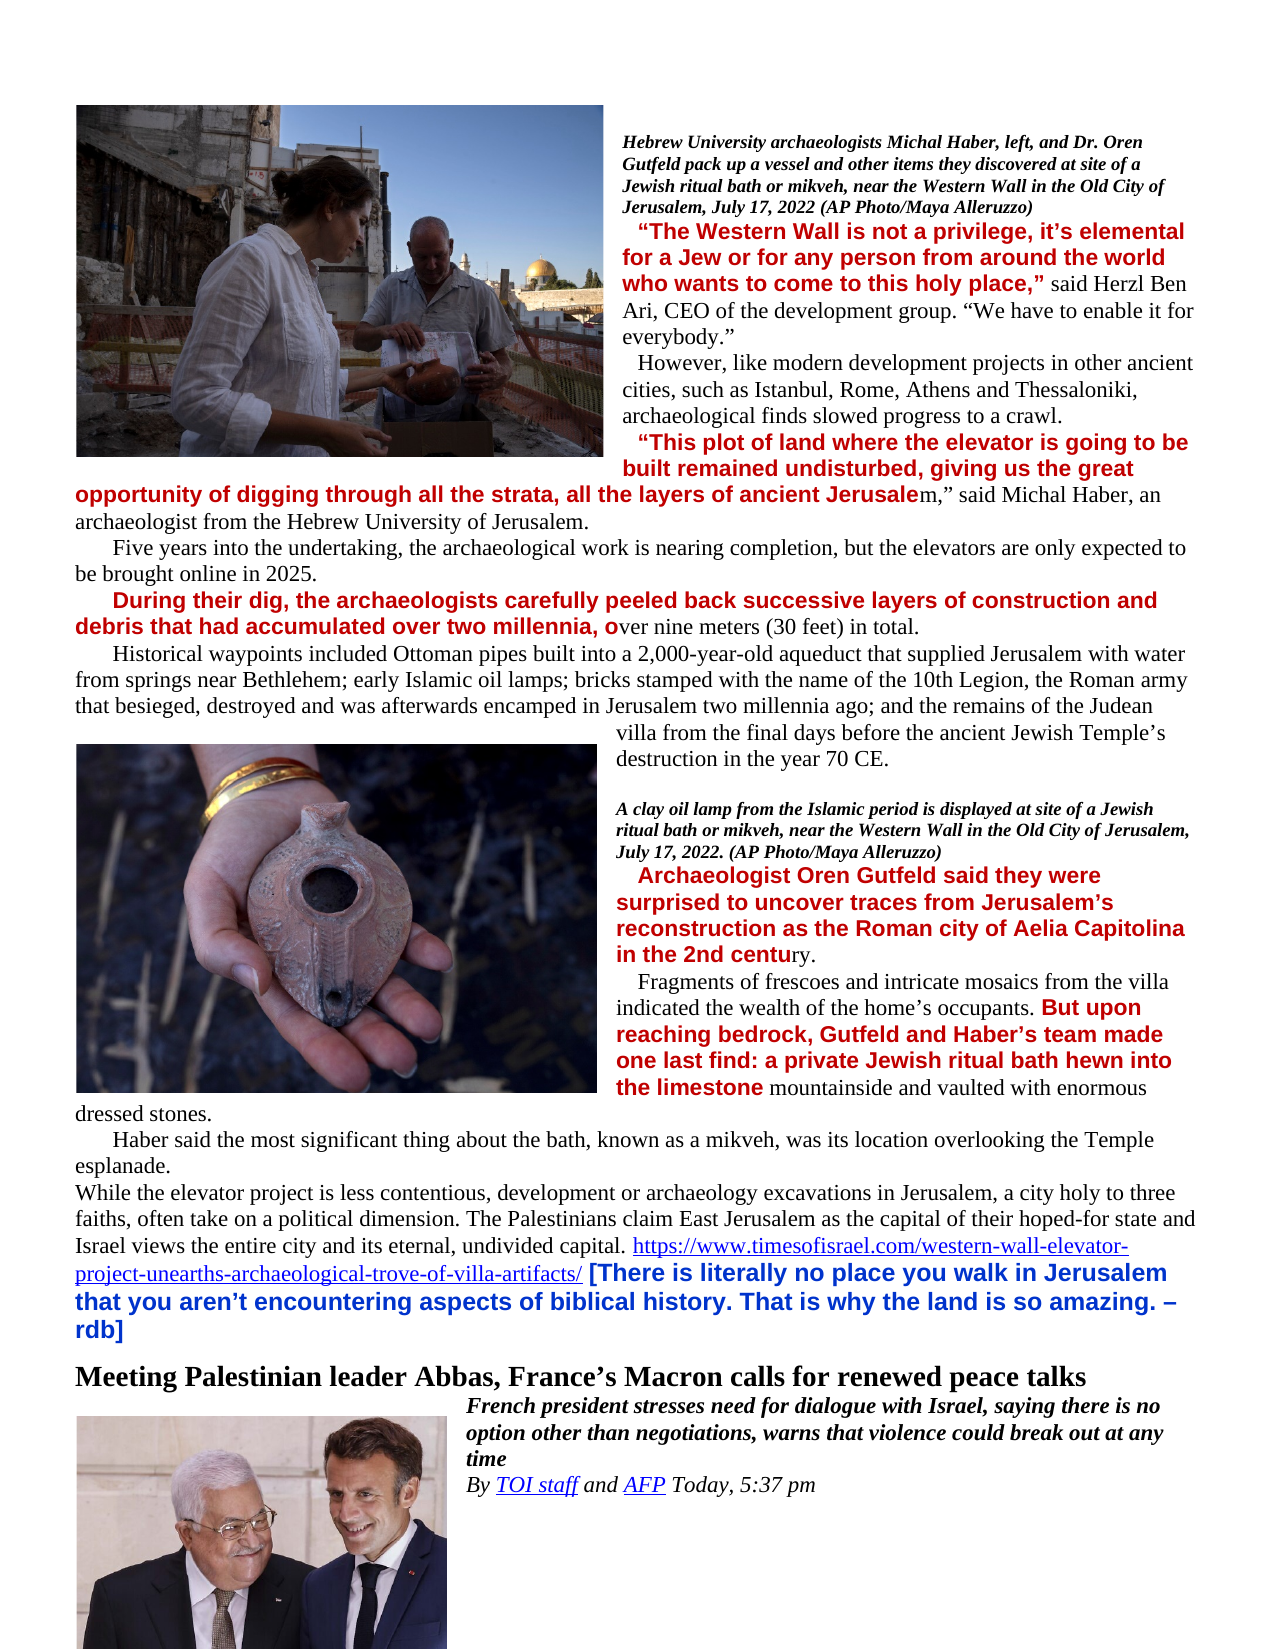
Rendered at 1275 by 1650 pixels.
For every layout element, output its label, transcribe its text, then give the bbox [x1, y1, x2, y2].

text Fragments of frescoes and intricate mosaics from the villa indicated the wealth of the home’s occupants. But upon reaching bedrock, Gutfeld and Haber’s team made one last find: a private Jewish ritual bath hewn into the limestone mountainside and vaulted with enormous dressed stones. [75, 968, 1200, 1126]
text Haber said the most significant thing about the bath, known as a mikveh, was its location overlooking the Temple esplanade. [75, 1126, 1200, 1179]
text “This plot of land where the elevator is going to be built remained undisturbed, giving us the great opportunity of digging through all the strata, all the layers of ancient Jerusalem,” said Michal Haber, an archaeologist from the Hebrew University of Jerusalem. [75, 428, 1200, 534]
picture [75, 105, 603, 456]
text French president stresses need for dialogue with Israel, saying there is no option other than negotiations, warns that violence could break out at any time [75, 1392, 1200, 1471]
picture [75, 744, 597, 1092]
text By TOI staff and AFP Today, 5:37 pm [447, 1471, 1200, 1498]
text Meeting Palestinian leader Abbas, France’s Macron calls for renewed peace talks [75, 1359, 1200, 1392]
text During their dig, the archaeologists carefully peeled back successive layers of construction and debris that had accumulated over two millennia, over nine meters (30 feet) in total. [75, 587, 1200, 639]
text Historical waypoints included Ottoman pipes built into a 2,000-year-old aqueduct that supplied Jerusalem with water from springs near Bethlehem; early Islamic oil lamps; bricks stamped with the name of the 10th Legion, the Roman army that besieged, destroyed and was afterwards encamped in Jerusalem two millennia ago; and the remains of the Judean villa from the final days before the ancient Jewish Temple’s destruction in the year 70 CE. [75, 639, 1200, 771]
text However, like modern development projects in other ancient cities, such as Istanbul, Rome, Athens and Thessaloniki, archaeological finds slowed progress to a crawl. [603, 349, 1200, 428]
picture [75, 1416, 447, 1648]
text While the elevator project is less contentious, development or archaeology excavations in Jerusalem, a city holy to three faiths, often take on a political dimension. The Palestinians claim East Jerusalem as the capital of their hoped-for state and Israel views the entire city and its eternal, undivided capital. https://www.timesofisrael.com/western-wall-elevator-project-unearths-archaeological-trove-of-villa-artifacts/ [There is literally no place you walk in Jerusalem that you aren’t encountering aspects of biblical history. That is why the land is so amazing. – rdb] [75, 1179, 1200, 1344]
text A clay oil lamp from the Islamic period is displayed at site of a Jewish ritual bath or mikveh, near the Western Wall in the Old City of Jerusalem, July 17, 2022. (AP Photo/Maya Alleruzzo) [597, 798, 1200, 862]
text Five years into the undertaking, the archaeological work is nearing completion, but the elevators are only expected to be brought online in 2025. [75, 534, 1200, 587]
text Archaeologist Oren Gutfeld said they were surprised to uncover traces from Jerusalem’s reconstruction as the Roman city of Aelia Capitolina in the 2nd century. [597, 862, 1200, 968]
text “The Western Wall is not a privilege, it’s elemental for a Jew or for any person from around the world who wants to come to this holy place,” said Herzl Ben Ari, CEO of the development group. “We have to enable it for everybody.” [603, 218, 1200, 349]
text Hebrew University archaeologists Michal Haber, left, and Dr. Oren Gutfeld pack up a vessel and other items they discovered at site of a Jewish ritual bath or mikveh, near the Western Wall in the Old City of Jerusalem, July 17, 2022 (AP Photo/Maya Alleruzzo) [603, 131, 1200, 218]
